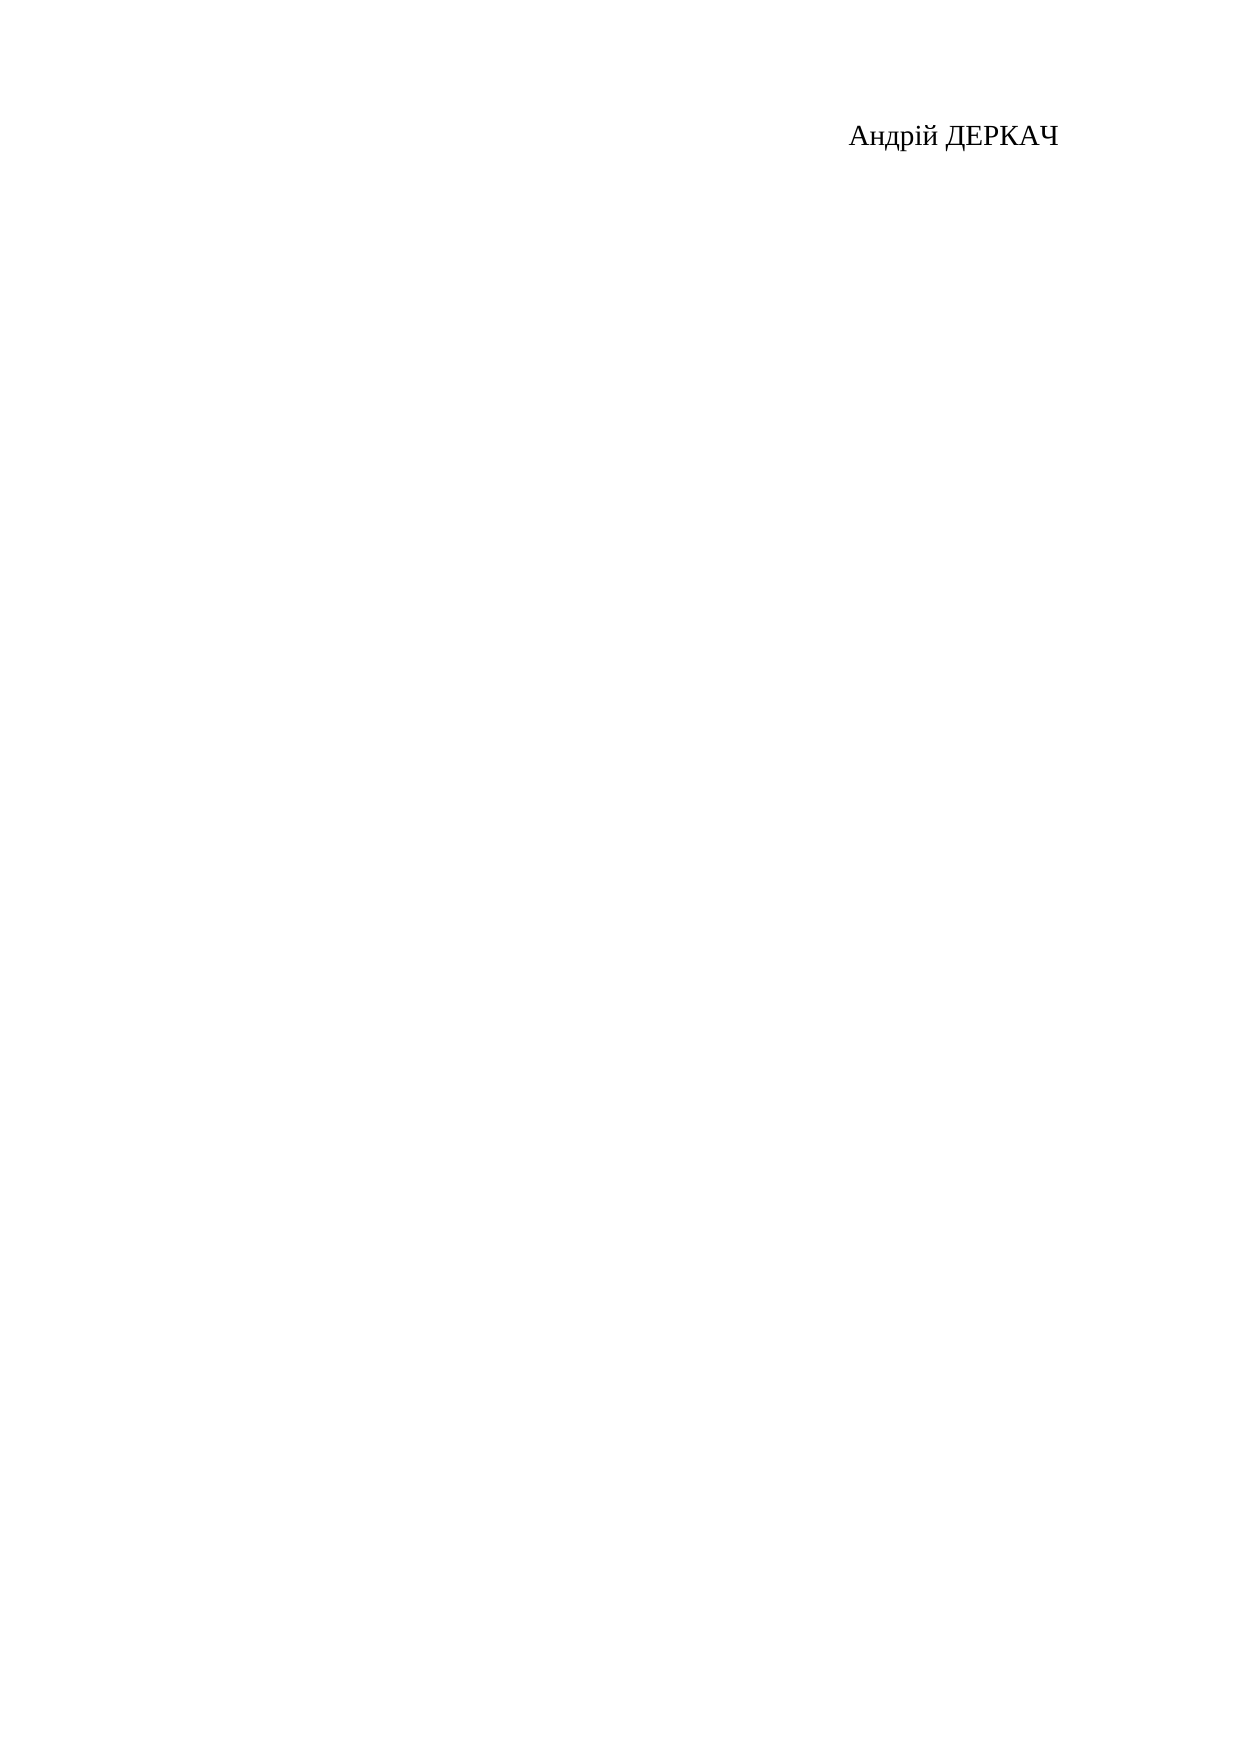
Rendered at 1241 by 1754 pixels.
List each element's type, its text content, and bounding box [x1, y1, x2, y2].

text Андрій ДЕРКАЧ [841, 118, 1152, 152]
